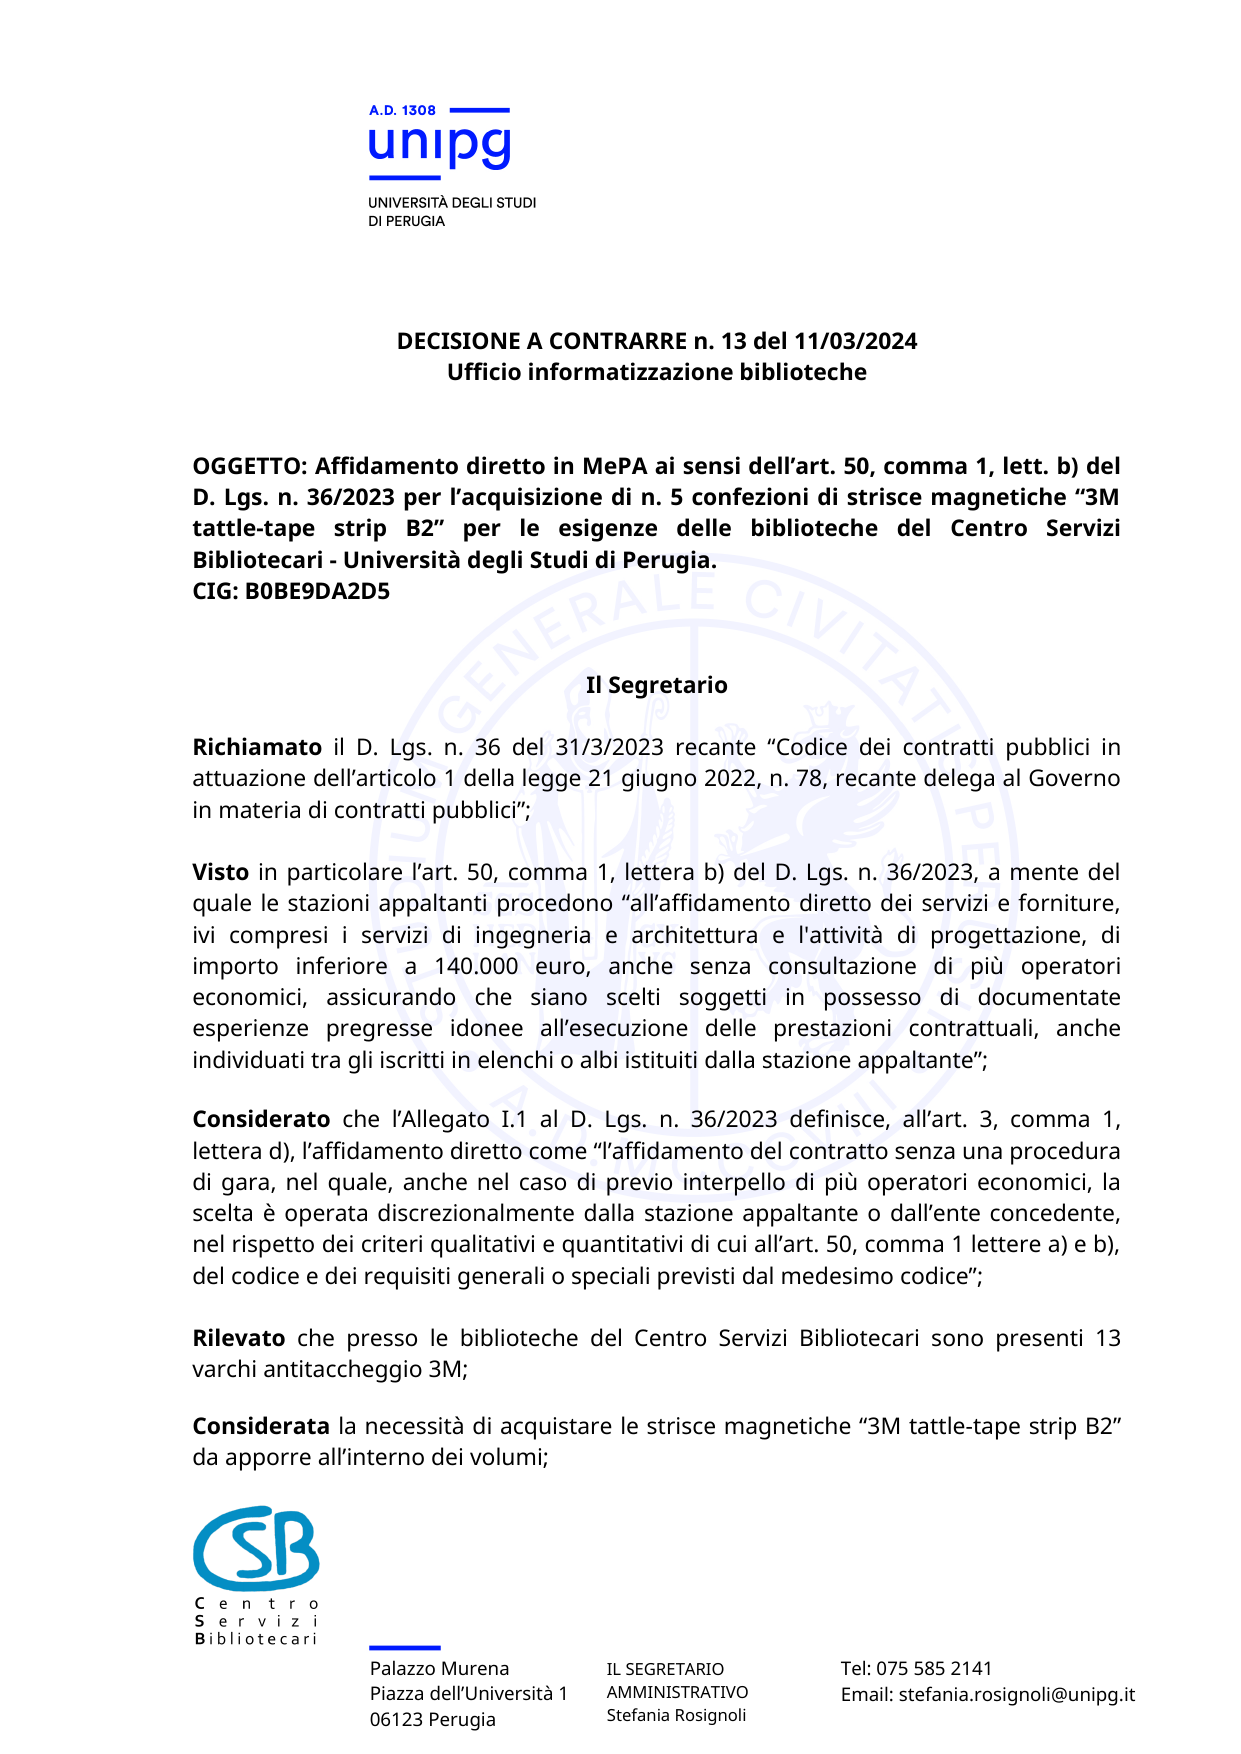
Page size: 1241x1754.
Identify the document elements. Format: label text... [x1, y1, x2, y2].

text Visto in particolare l’art. 50, comma 1, lettera b) del D. Lgs. n. 36/2023, a mente del quale le stazioni appaltanti procedono “all’affidamento diretto dei servizi e forniture, ivi compresi i servizi di ingegneria e architettura e l'attività di progettazione, di importo inferiore a 140.000 euro, anche senza consultazione di più operatori economici, assicurando che siano scelti soggetti in possesso di documentate esperienze pregresse idonee all’esecuzione delle prestazioni contrattuali, anche individuati tra gli iscritti in elenchi o albi istituiti dalla stazione appaltante”; [192, 856, 1122, 1075]
text Ufficio informatizzazione biblioteche [192, 356, 1122, 387]
text Considerato che l’Allegato I.1 al D. Lgs. n. 36/2023 definisce, all’art. 3, comma 1, lettera d), l’affidamento diretto come “l’affidamento del contratto senza una procedura di gara, nel quale, anche nel caso di previo interpello di più operatori economici, la scelta è operata discrezionalmente dalla stazione appaltante o dall’ente concedente, nel rispetto dei criteri qualitativi e quantitativi di cui all’art. 50, comma 1 lettere a) e b), del codice e dei requisiti generali o speciali previsti dal medesimo codice”; [192, 1103, 1122, 1291]
text Considerata la necessità di acquistare le strisce magnetiche “3M tattle-tape strip B2” da apporre all’interno dei volumi; [192, 1409, 1122, 1472]
picture [73, 0, 1241, 1754]
text CIG: B0BE9DA2D5 [192, 575, 1122, 606]
text Rilevato che presso le biblioteche del Centro Servizi Bibliotecari sono presenti 13 varchi antitaccheggio 3M; [192, 1322, 1122, 1384]
text OGGETTO: Affidamento diretto in MePA ai sensi dell’art. 50, comma 1, lett. b) del D. Lgs. n. 36/2023 per l’acquisizione di n. 5 confezioni di strisce magnetiche “3M tattle-tape strip B2” per le esigenze delle biblioteche del Centro Servizi Bibliotecari - Università degli Studi di Perugia. [192, 450, 1122, 575]
text DECISIONE A CONTRARRE n. 13 del 11/03/2024 [192, 325, 1122, 356]
text Il Segretario [192, 669, 1122, 700]
text Richiamato il D. Lgs. n. 36 del 31/3/2023 recante “Codice dei contratti pubblici in attuazione dell’articolo 1 della legge 21 giugno 2022, n. 78, recante delega al Governo in materia di contratti pubblici”; [192, 731, 1122, 825]
